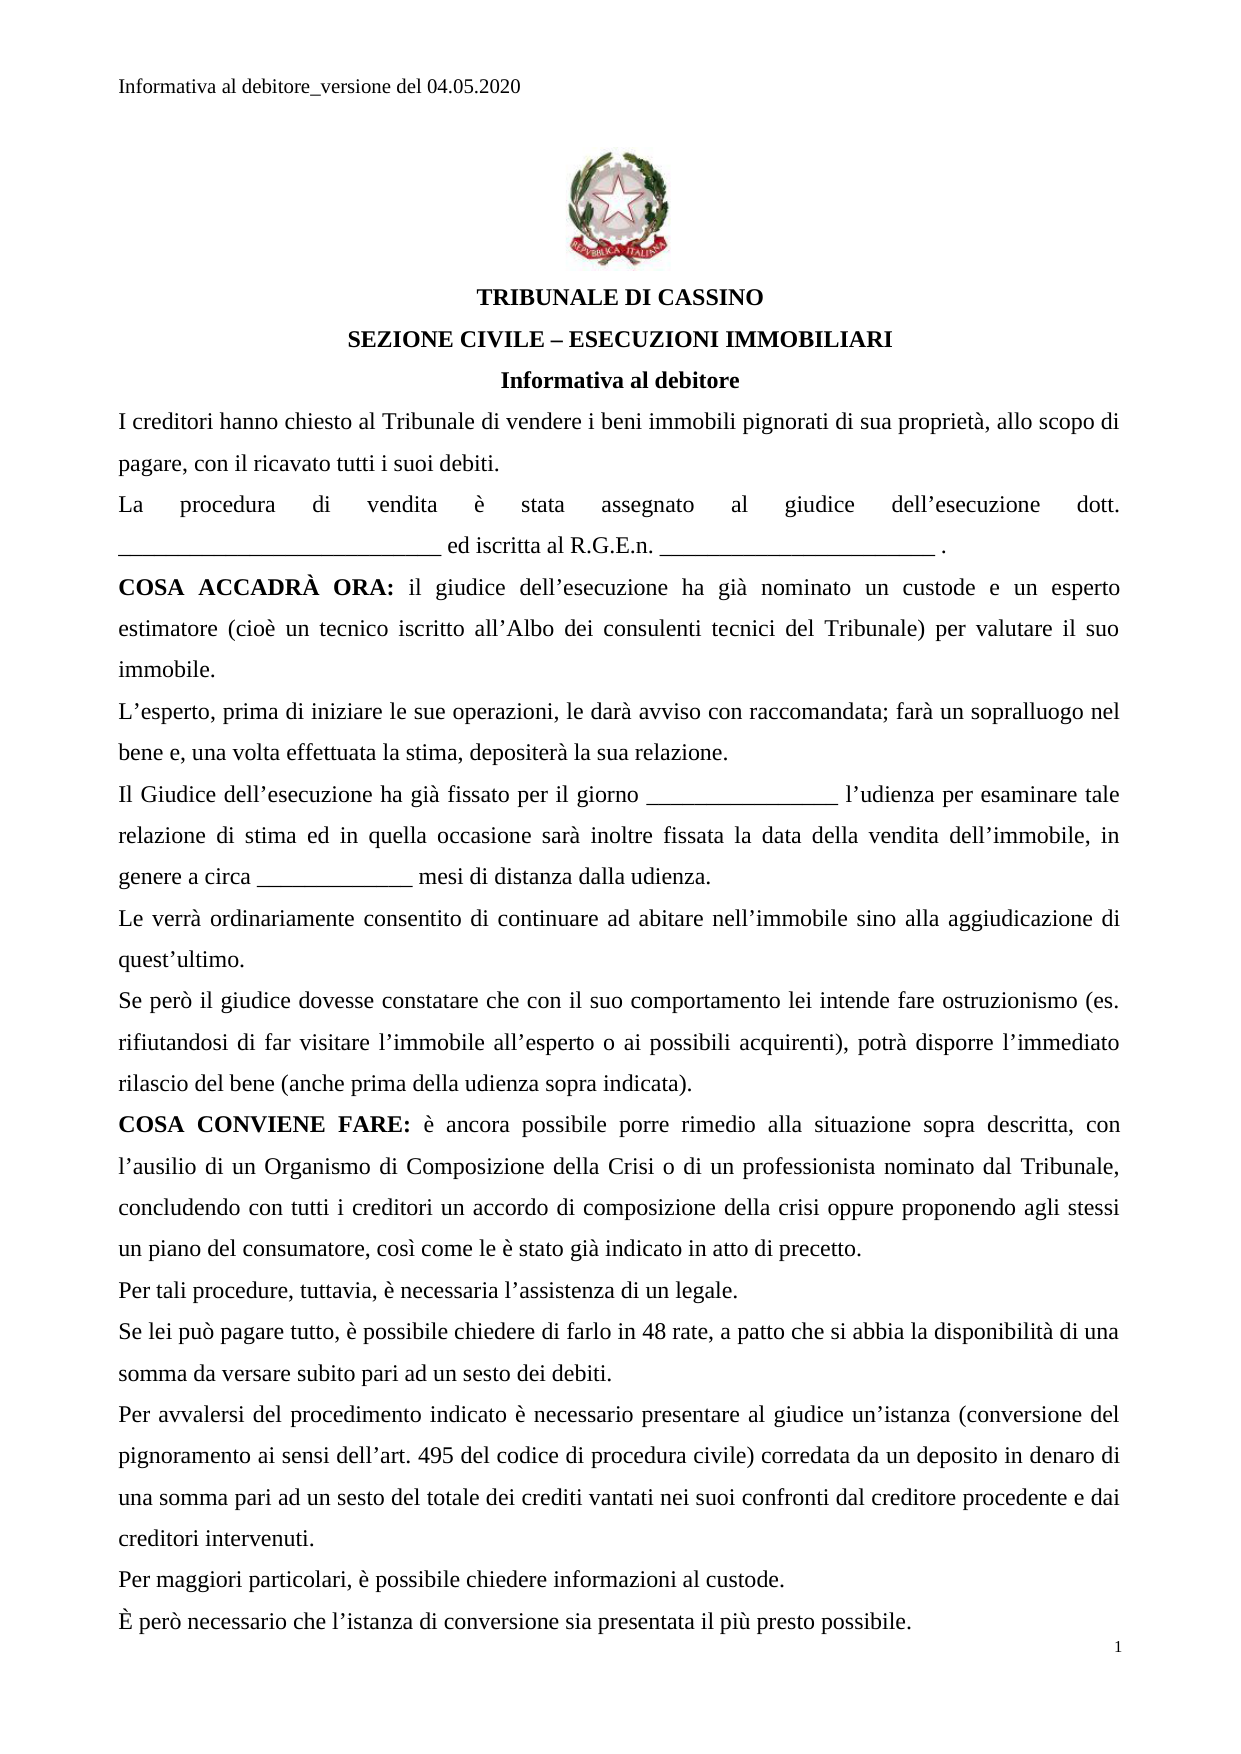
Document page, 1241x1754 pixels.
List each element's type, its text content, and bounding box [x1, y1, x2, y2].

text Per maggiori particolari, è possibile chiedere informazioni al custode. [118, 1565, 1122, 1593]
text È però necessario che l’istanza di conversione sia presentata il più presto possibile. [118, 1607, 1122, 1634]
text Le verrà ordinariamente consentito di continuare ad abitare nell’immobile sino alla aggiudicazione di quest’ultimo. [118, 904, 1122, 973]
text Per tali procedure, tuttavia, è necessaria l’assistenza di un legale. [118, 1276, 1122, 1303]
text L’esperto, prima di iniziare le sue operazioni, le darà avviso con raccomandata; farà un sopralluogo nel bene e, una volta effettuata la stima, depositerà la sua relazione. [118, 697, 1122, 766]
text Informativa al debitore [118, 366, 1122, 394]
text Se però il giudice dovesse constatare che con il suo comportamento lei intende fare ostruzionismo (es. rifiutandosi di far visitare l’immobile all’esperto o ai possibili acquirenti), potrà disporre l’immediato rilascio del bene (anche prima della udienza sopra indicata). [118, 986, 1122, 1097]
text Per avvalersi del procedimento indicato è necessario presentare al giudice un’istanza (conversione del pignoramento ai sensi dell’art. 495 del codice di procedura civile) corredata da un deposito in denaro di una somma pari ad un sesto del totale dei crediti vantati nei suoi confronti dal creditore procedente e dai creditori intervenuti. [118, 1400, 1122, 1552]
text I creditori hanno chiesto al Tribunale di vendere i beni immobili pignorati di sua proprietà, allo scopo di pagare, con il ricavato tutti i suoi debiti. [118, 407, 1122, 476]
text Se lei può pagare tutto, è possibile chiedere di farlo in 48 rate, a patto che si abbia la disponibilità di una somma da versare subito pari ad un sesto dei debiti. [118, 1317, 1122, 1386]
text TRIBUNALE DI CASSINO [118, 283, 1122, 311]
text Il Giudice dell’esecuzione ha già fissato per il giorno ________________ l’udienza per esaminare tale relazione di stima ed in quella occasione sarà inoltre fissata la data della vendita dell’immobile, in genere a circa _____________ mesi di distanza dalla udienza. [118, 779, 1122, 890]
text SEZIONE CIVILE – ESECUZIONI IMMOBILIARI [118, 325, 1122, 352]
picture [565, 147, 675, 271]
text La procedura di vendita è stata assegnato al giudice dell’esecuzione dott. ___________________________ ed iscritta al R.G.E.n. _______________________ . [118, 490, 1122, 559]
text COSA CONVIENE FARE: è ancora possibile porre rimedio alla situazione sopra descritta, con l’ausilio di un Organismo di Composizione della Crisi o di un professionista nominato dal Tribunale, concludendo con tutti i creditori un accordo di composizione della crisi oppure proponendo agli stessi un piano del consumatore, così come le è stato già indicato in atto di precetto. [118, 1110, 1122, 1262]
text COSA ACCADRÀ ORA: il giudice dell’esecuzione ha già nominato un custode e un esperto estimatore (cioè un tecnico iscritto all’Albo dei consulenti tecnici del Tribunale) per valutare il suo immobile. [118, 573, 1122, 683]
